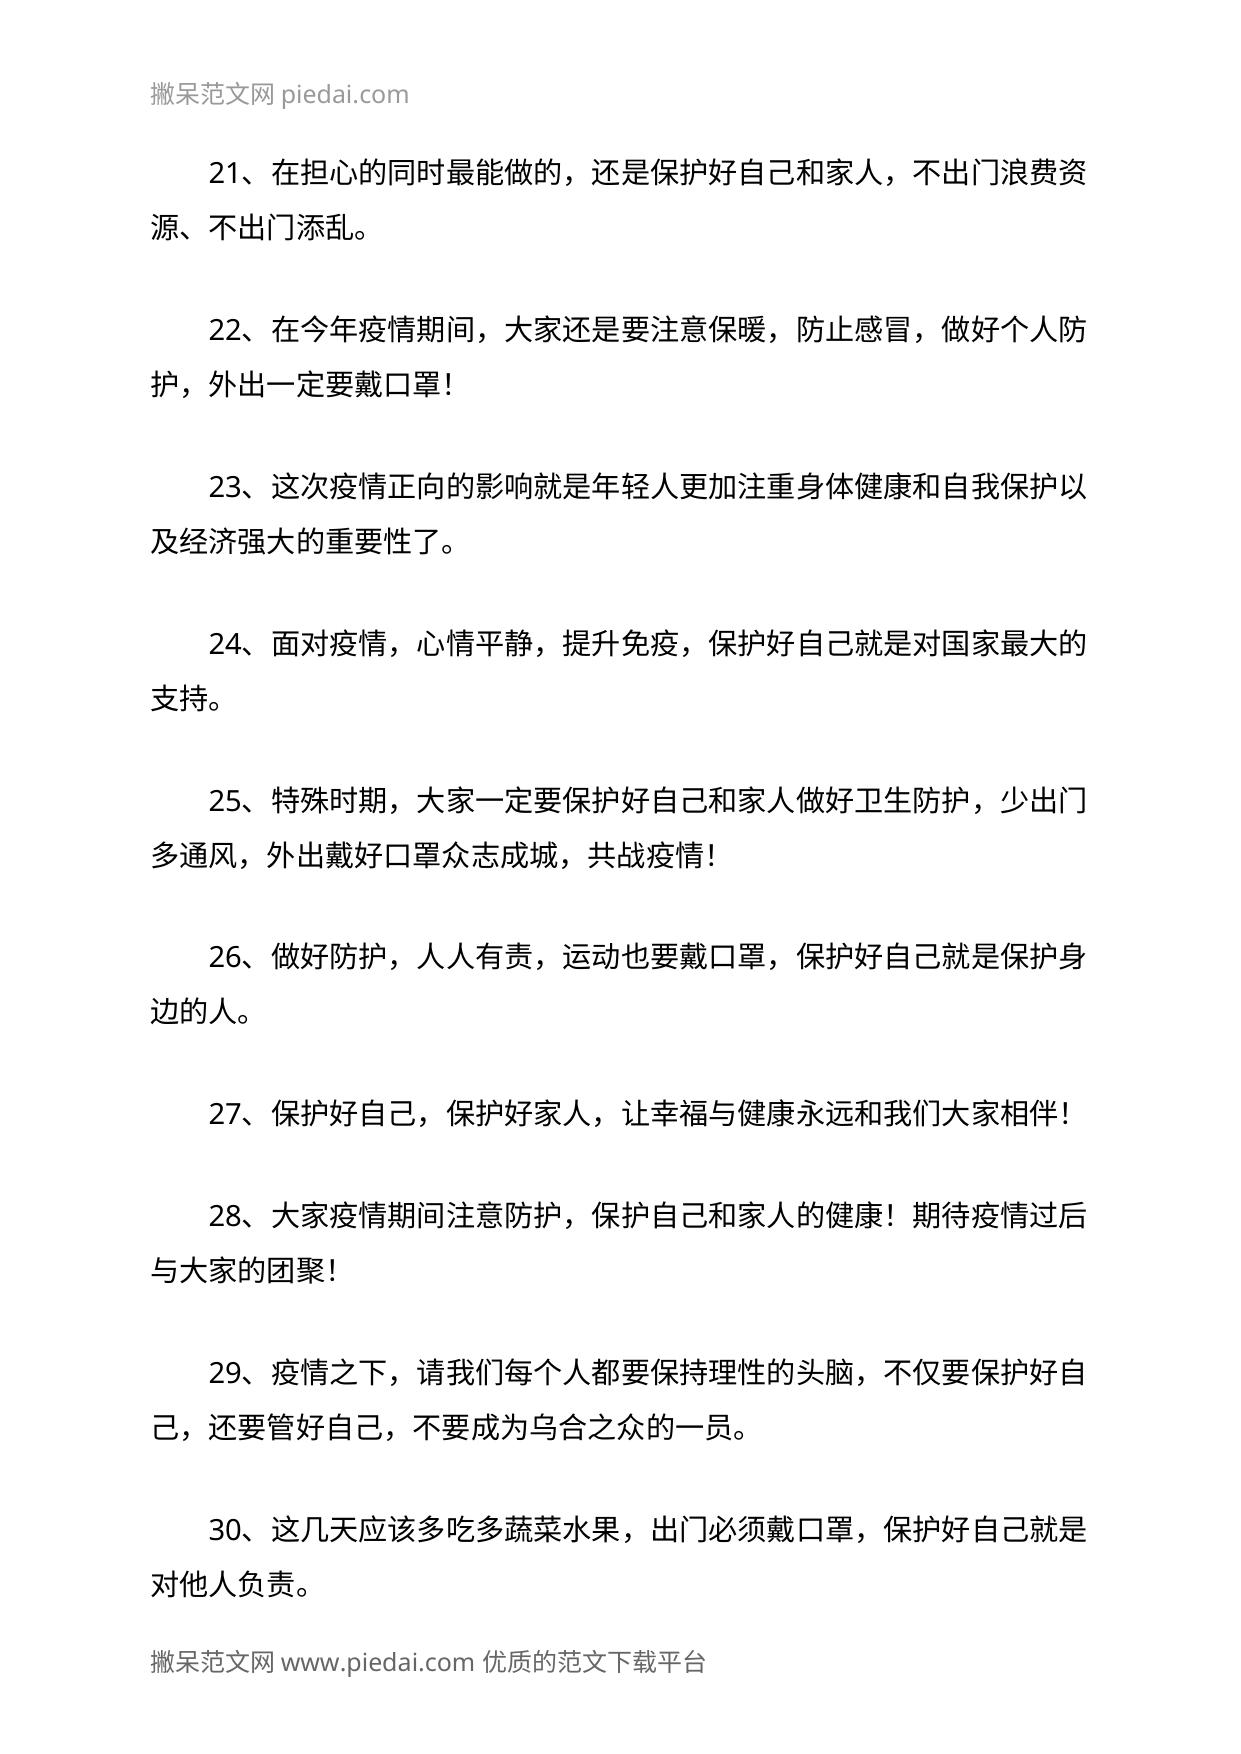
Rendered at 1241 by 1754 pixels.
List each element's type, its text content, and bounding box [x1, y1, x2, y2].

text 29、疫情之下，请我们每个人都要保持理性的头脑，不仅要保护好自己，还要管好自己，不要成为乌合之众的一员。 [150, 1349, 1090, 1447]
text 24、面对疫情，心情平静，提升免疫，保护好自己就是对国家最大的支持。 [150, 620, 1090, 718]
text 28、大家疫情期间注意防护，保护自己和家人的健康！期待疫情过后与大家的团聚！ [150, 1193, 1090, 1290]
text 25、特殊时期，大家一定要保护好自己和家人做好卫生防护，少出门多通风，外出戴好口罩众志成城，共战疫情！ [150, 777, 1090, 874]
text 23、这次疫情正向的影响就是年轻人更加注重身体健康和自我保护以及经济强大的重要性了。 [150, 463, 1090, 561]
text 22、在今年疫情期间，大家还是要注意保暖，防止感冒，做好个人防护，外出一定要戴口罩！ [150, 307, 1090, 404]
text 26、做好防护，人人有责，运动也要戴口罩，保护好自己就是保护身边的人。 [150, 934, 1090, 1031]
text 27、保护好自己，保护好家人，让幸福与健康永远和我们大家相伴！ [150, 1091, 1090, 1133]
text 30、这几天应该多吃多蔬菜水果，出门必须戴口罩，保护好自己就是对他人负责。 [150, 1506, 1090, 1603]
text 21、在担心的同时最能做的，还是保护好自己和家人，不出门浪费资源、不出门添乱。 [150, 150, 1090, 247]
